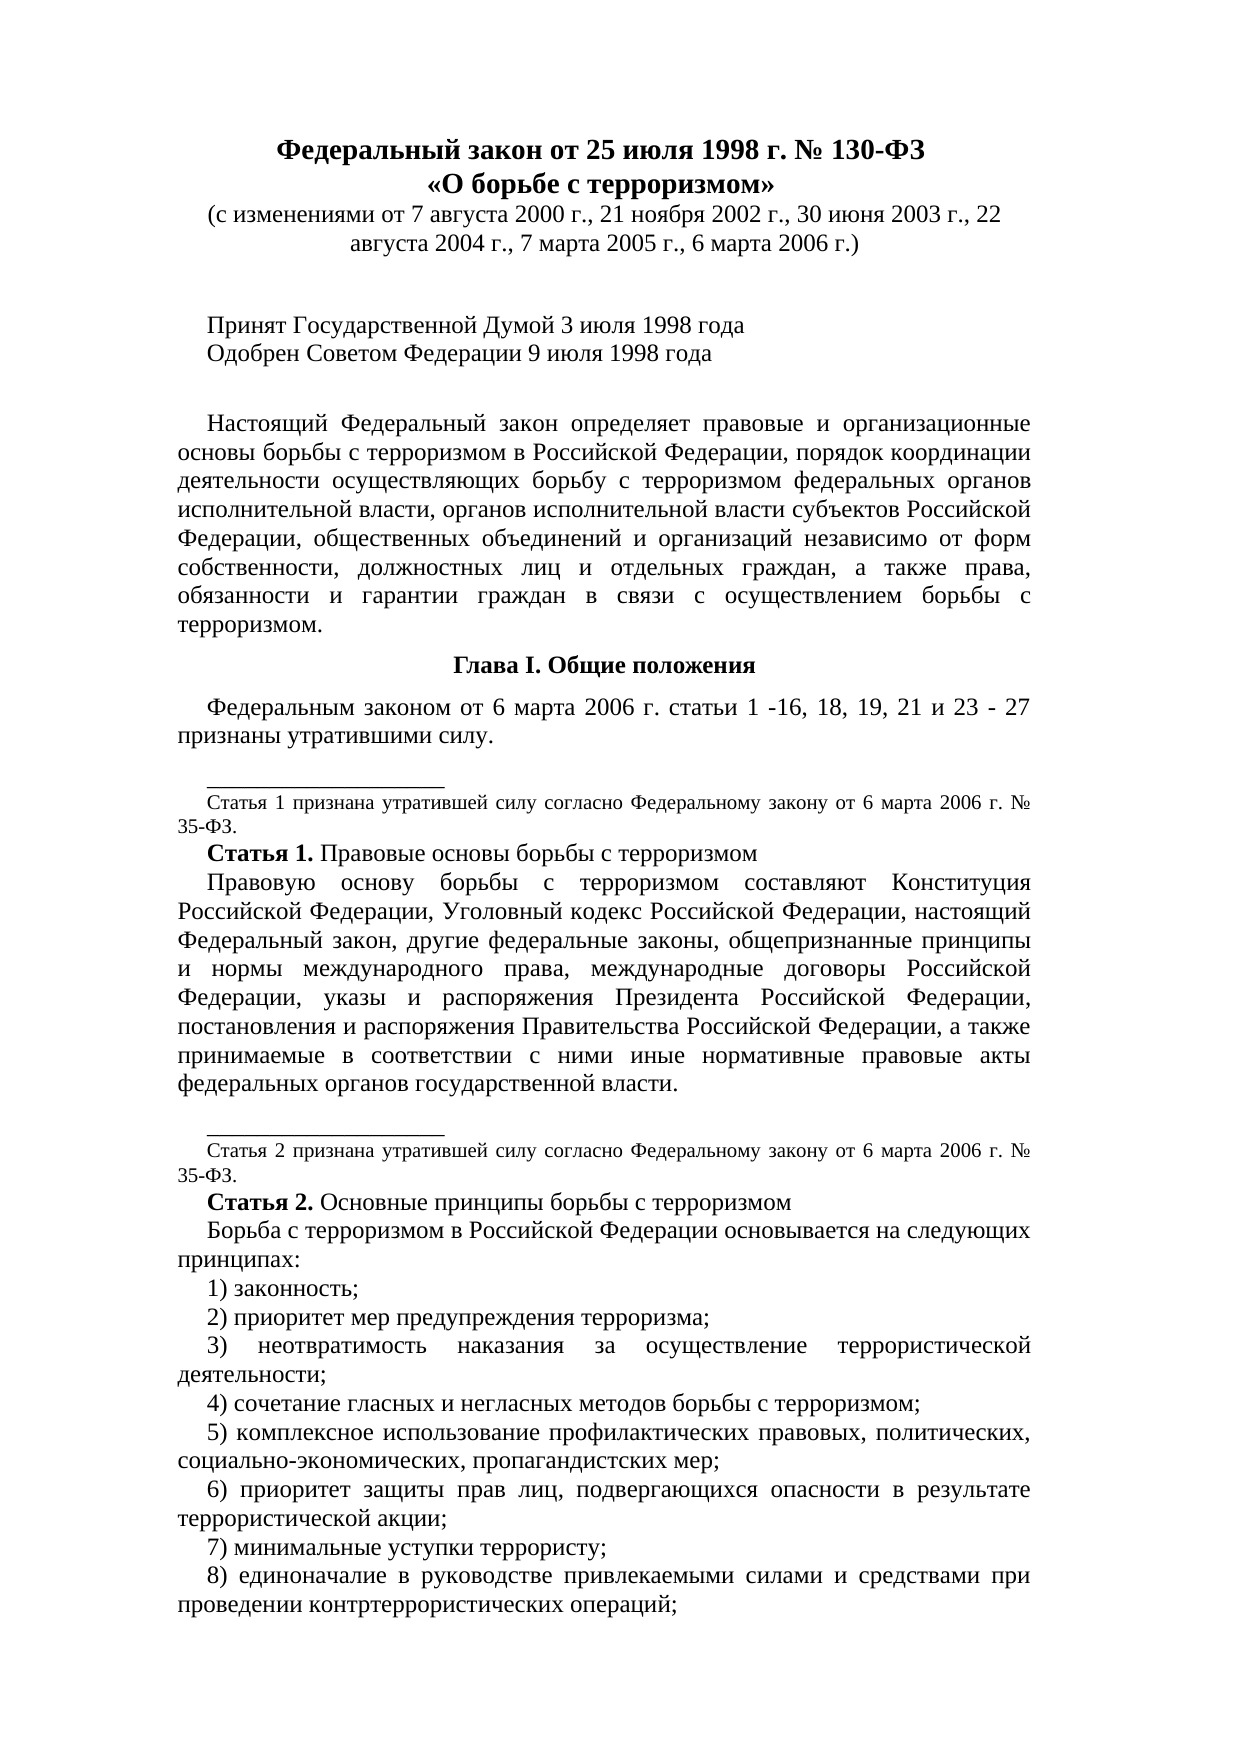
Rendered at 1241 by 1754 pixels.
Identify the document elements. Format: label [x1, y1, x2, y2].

table_header [176, 118, 1033, 1619]
